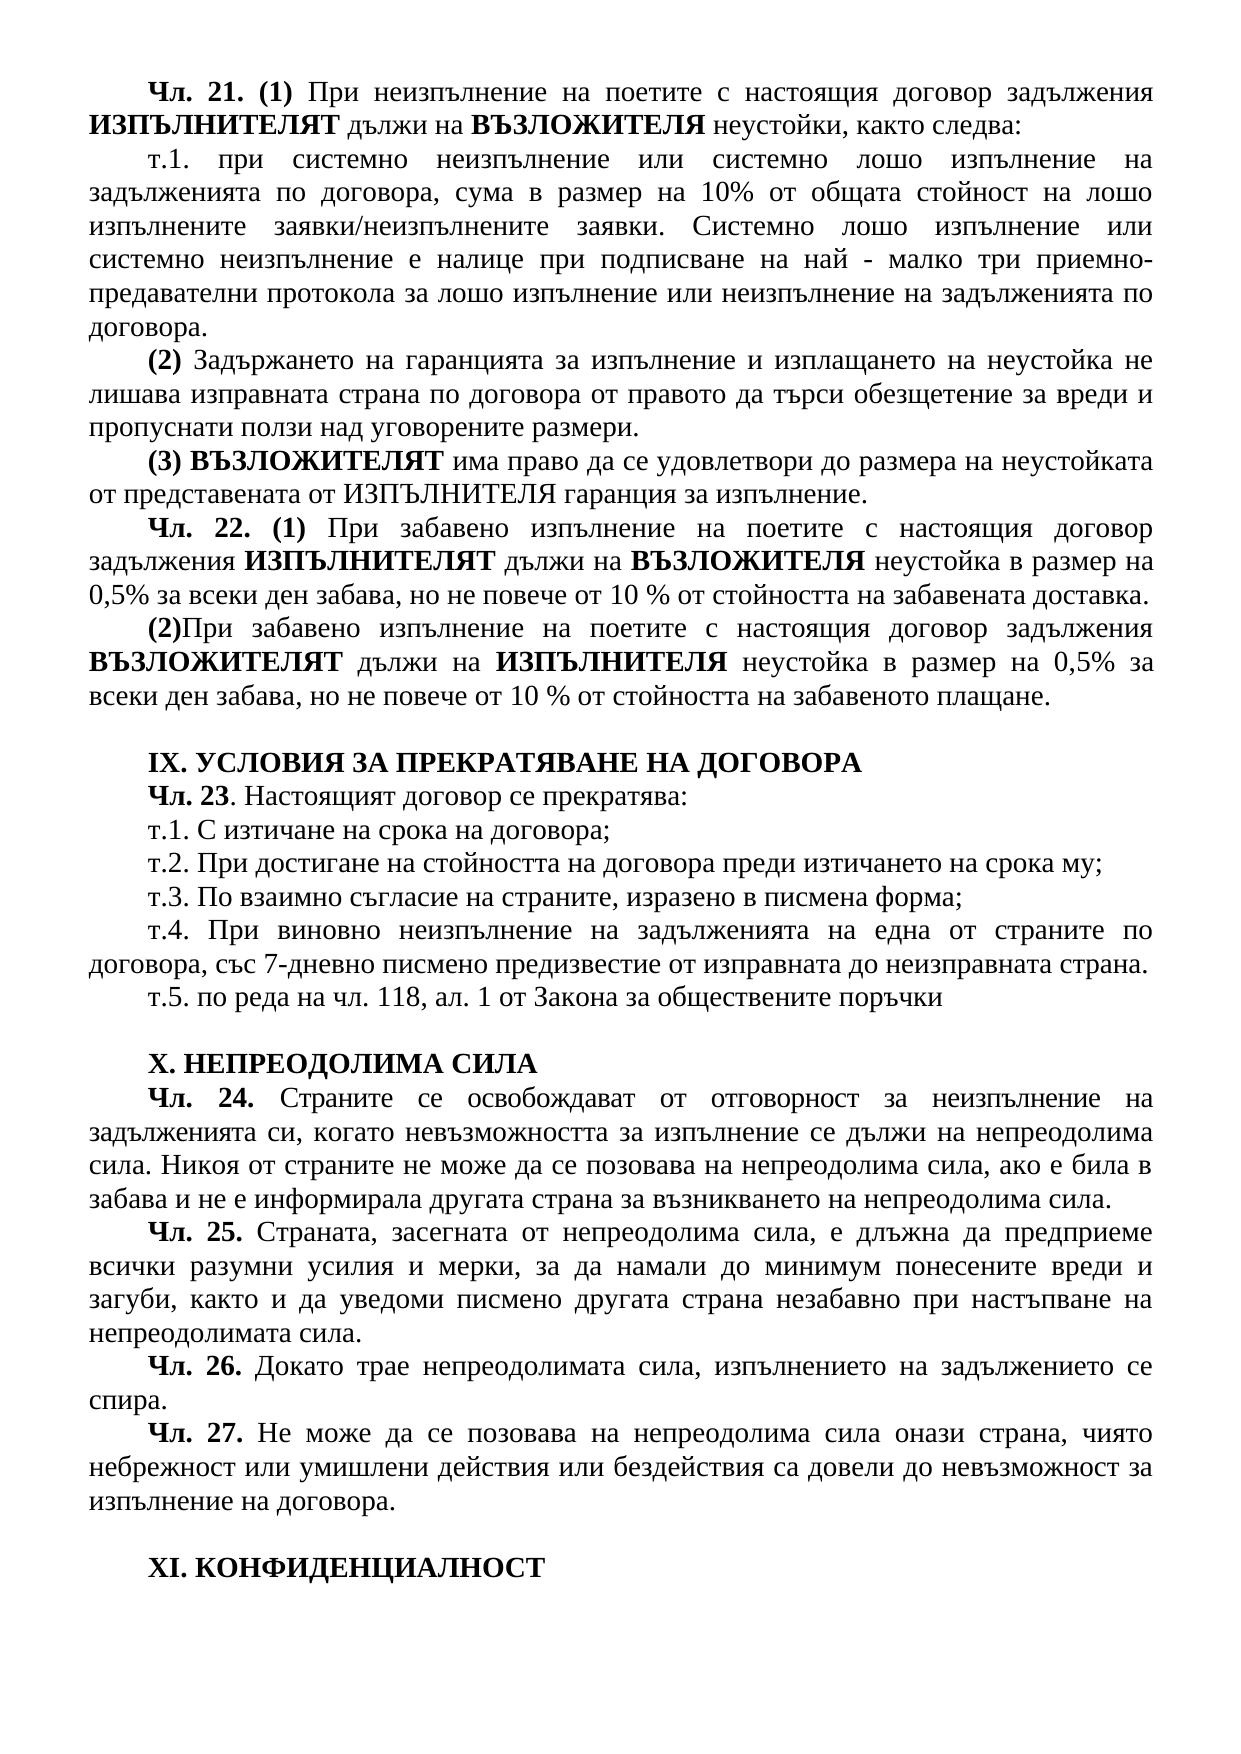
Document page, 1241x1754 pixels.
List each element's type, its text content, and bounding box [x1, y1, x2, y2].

text Чл. 22. (1) При забавено изпълнение на поетите с настоящия договор задължения ИЗПЪЛНИТЕЛЯТ дължи на ВЪЗЛОЖИТЕЛЯ неустойка в размер на 0,5% за всеки ден забава, но не повече от 10 % от стойността на забавената доставка. [89, 510, 1154, 611]
text Чл. 26. Докато трае непреодолимата сила, изпълнението на задължението се спира. [89, 1348, 1154, 1416]
text т.5. по реда на чл. 118, ал. 1 от Закона за обществените поръчки [89, 979, 1152, 1013]
text Х. НЕПРЕОДОЛИМА СИЛА [89, 1047, 1154, 1080]
text (2) Задържането на гаранцията за изпълнение и изплащането на неустойка не лишава изправната страна по договора от правото да търси обезщетение за вреди и пропуснати ползи над уговорените размери. [89, 342, 1154, 443]
text (2)При забавено изпълнение на поетите с настоящия договор задължения ВЪЗЛОЖИТЕЛЯТ дължи на ИЗПЪЛНИТЕЛЯ неустойка в размер на 0,5% за всеки ден забава, но не повече от 10 % от стойността на забавеното плащане. [89, 611, 1154, 711]
text (3) ВЪЗЛОЖИТЕЛЯТ има право да се удовлетвори до размера на неустойката от представената от ИЗПЪЛНИТЕЛЯ гаранция за изпълнение. [89, 443, 1154, 510]
text т.2. При достигане на стойността на договора преди изтичането на срока му; [89, 845, 1154, 879]
text ХI. КОНФИДЕНЦИАЛНОСТ [89, 1550, 1154, 1583]
text т.1. при системно неизпълнение или системно лошо изпълнение на задълженията по договора, сума в размер на 10% от общата стойност на лошо изпълнените заявки/неизпълнените заявки. Системно лошо изпълнение или системно неизпълнение е налице при подписване на най - малко три приемно-предавателни протокола за лошо изпълнение или неизпълнение на задълженията по договора. [89, 141, 1154, 342]
text Чл. 27. Не може да се позовава на непреодолима сила онази страна, чиято небрежност или умишлени действия или бездействия са довели до невъзможност за изпълнение на договора. [89, 1416, 1154, 1516]
text т.4. При виновно неизпълнение на задълженията на една от страните по договора, със 7-дневно писмено предизвестие от изправната до неизправната страна. [89, 912, 1154, 979]
text Чл. 24. Страните се освобождават от отговорност за неизпълнение на задълженията си, когато невъзможността за изпълнение се дължи на непреодолима сила. Никоя от страните не може да се позовава на непреодолима сила, ако е била в забава и не е информирала другата страна за възникването на непреодолима сила. [89, 1080, 1154, 1214]
text Чл. 21. (1) При неизпълнение на поетите с настоящия договор задължения ИЗПЪЛНИТЕЛЯТ дължи на ВЪЗЛОЖИТЕЛЯ неустойки, както следва: [89, 74, 1154, 141]
text IX. УСЛОВИЯ ЗА ПРЕКРАТЯВАНЕ НА ДОГОВОРА [89, 745, 1154, 778]
text Чл. 25. Страната, засегната от непреодолима сила, е длъжна да предприеме всички разумни усилия и мерки, за да намали до минимум понесените вреди и загуби, както и да уведоми писмено другата страна незабавно при настъпване на непреодолимата сила. [89, 1214, 1154, 1348]
text т.1. С изтичане на срока на договора; [89, 812, 1154, 845]
text Чл. 23. Настоящият договор се прекратява: [89, 778, 1154, 812]
text т.3. По взаимно съгласие на страните, изразено в писмена форма; [89, 879, 1154, 912]
